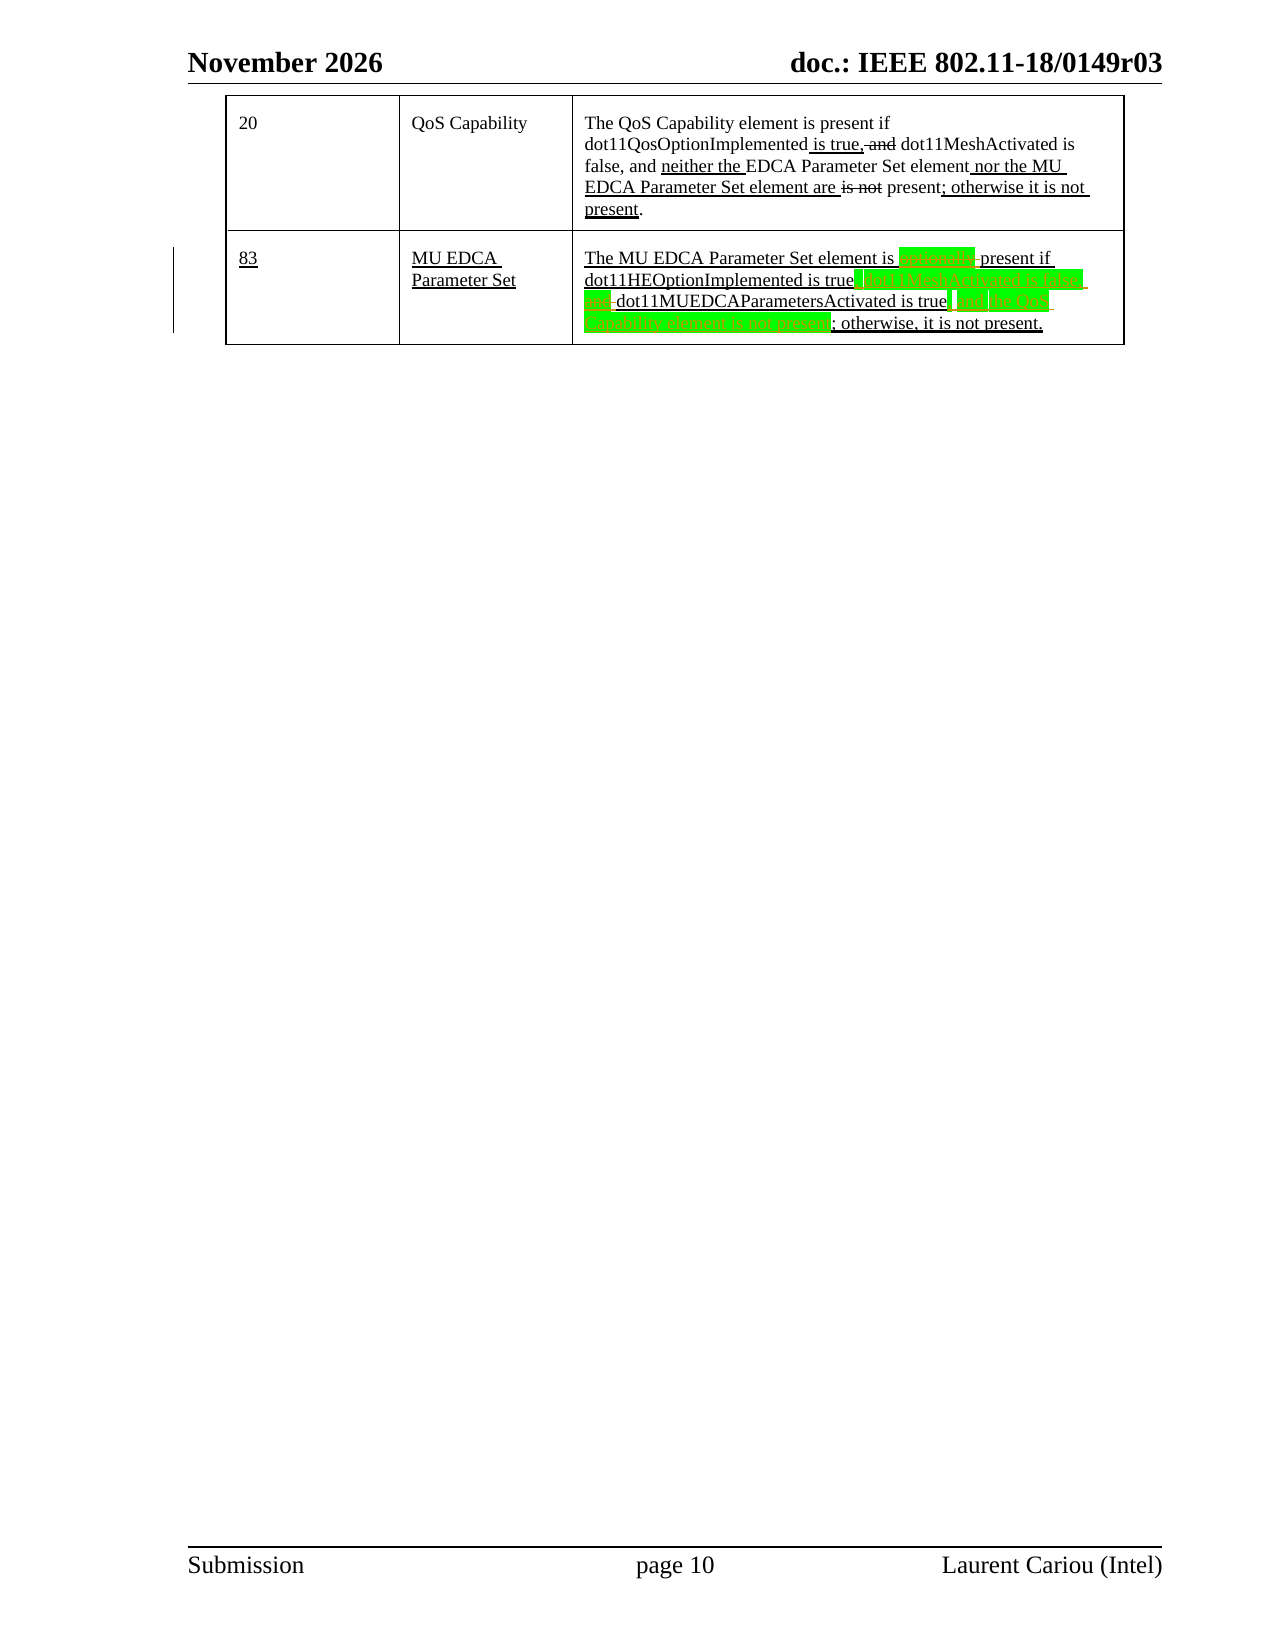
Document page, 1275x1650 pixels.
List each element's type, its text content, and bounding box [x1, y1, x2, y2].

table_cell 20 [227, 96, 399, 230]
table_cell The MU EDCA Parameter Set element is present if dot11HEOptionImplemented is true dot11MUEDCAParametersActivated is true; otherwise, it is not present. [573, 231, 1123, 344]
table_cell 83 [227, 231, 399, 344]
table_cell QoS Capability [400, 96, 572, 230]
table_cell The QoS Capability element is present if dot11QosOptionImplemented is true, and dot11MeshActivated is false, and neither the EDCA Parameter Set element nor the MU EDCA Parameter Set element are is not present; otherwise it is not present. [573, 96, 1123, 230]
table_cell MU EDCA Parameter Set [400, 231, 572, 344]
